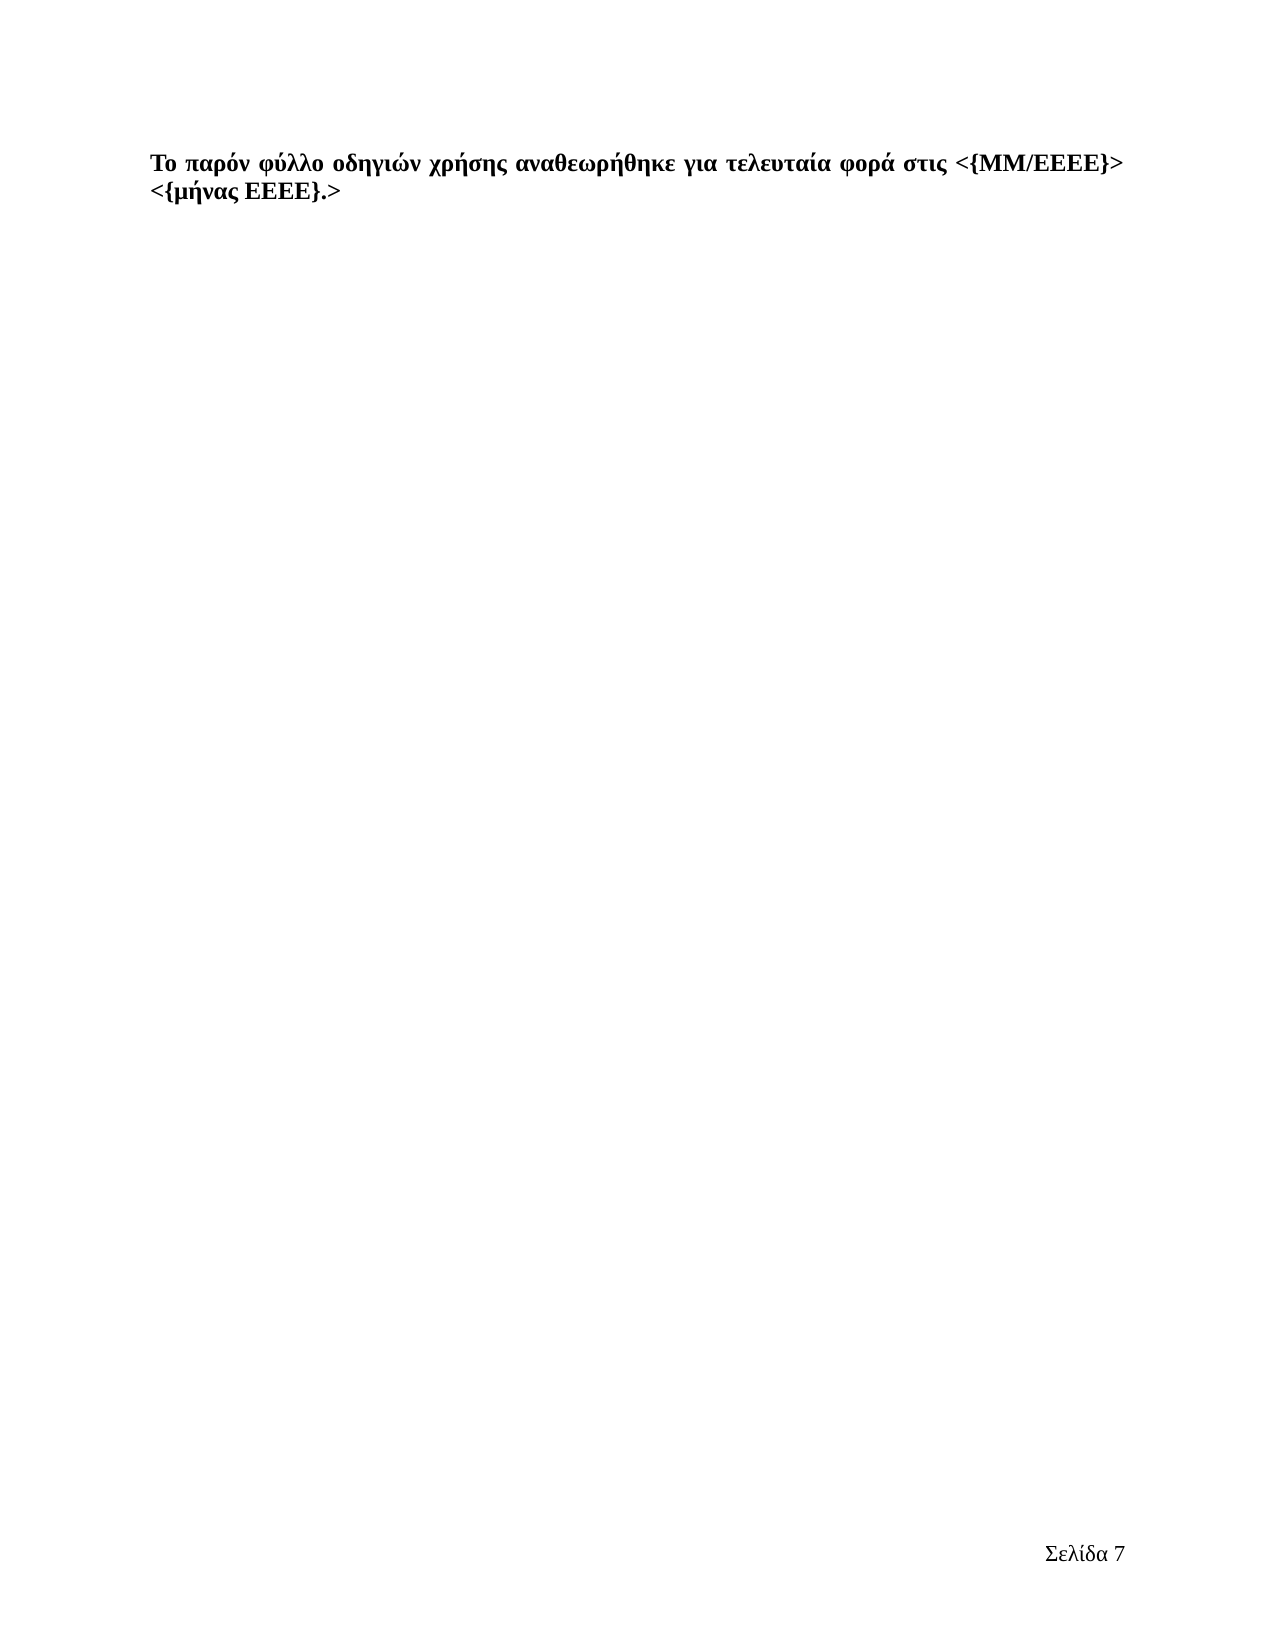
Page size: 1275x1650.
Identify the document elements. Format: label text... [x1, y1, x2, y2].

text Το παρόν φύλλο οδηγιών χρήσης αναθεωρήθηκε για τελευταία φορά στις <{ΜΜ/ΕΕΕΕ}> <{μήνας ΕΕΕΕ}.> [150, 148, 1125, 205]
